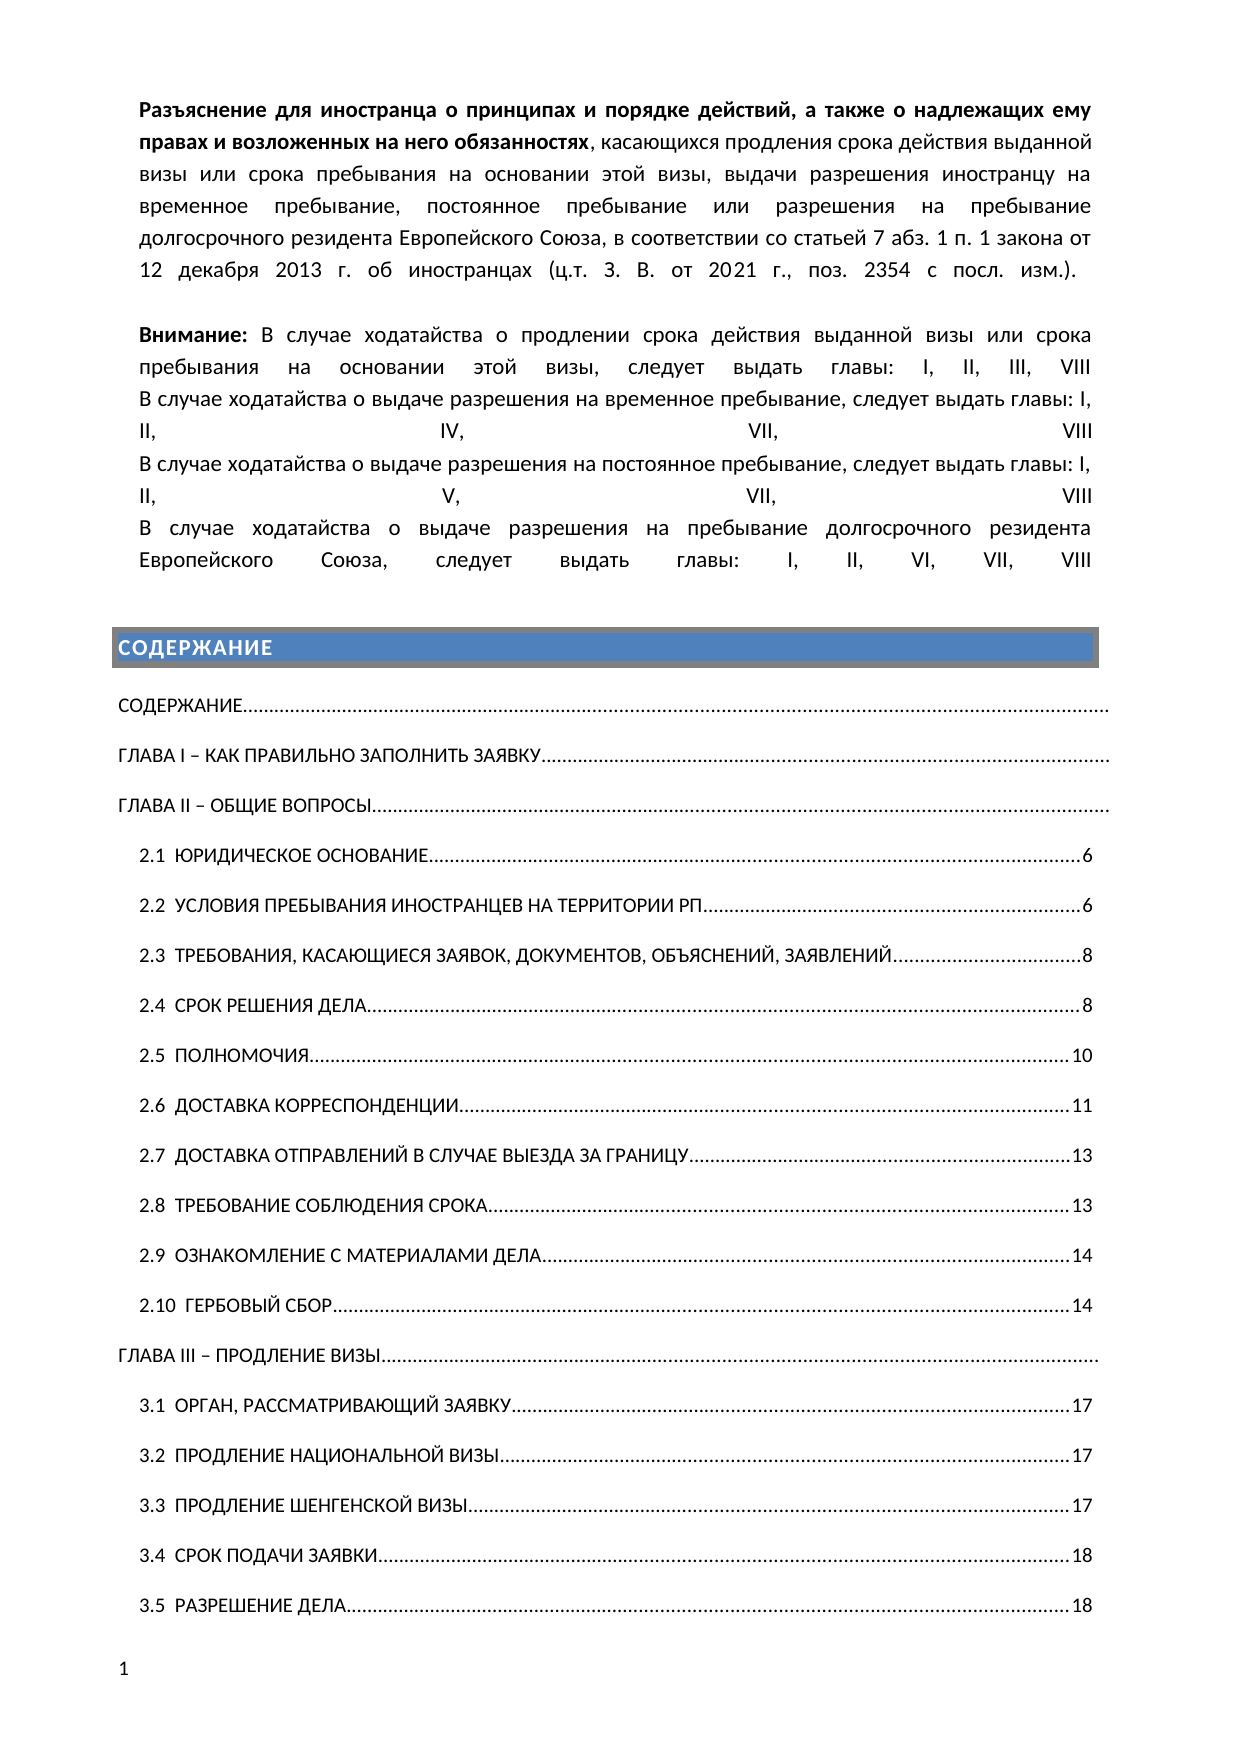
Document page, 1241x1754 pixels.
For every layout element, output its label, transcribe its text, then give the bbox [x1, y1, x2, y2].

text 2.10 ГЕРБОВЫЙ СБОР 14 [139, 1293, 1093, 1318]
text 2.8 ТРЕБОВАНИЕ СОБЛЮДЕНИЯ СРОКА 13 [139, 1193, 1093, 1218]
text 2.9 ОЗНАКОМЛЕНИЕ С МАТЕРИАЛАМИ ДЕЛА 14 [139, 1243, 1093, 1268]
text ГЛАВА III – ПРОДЛЕНИЕ ВИЗЫ 17 [118, 1343, 1093, 1368]
text 2.1 ЮРИДИЧЕСКОЕ ОСНОВАНИЕ 6 [139, 843, 1093, 868]
text 3.3 ПРОДЛЕНИЕ ШЕНГЕНСКОЙ ВИЗЫ 17 [139, 1493, 1093, 1518]
text 2.5 ПОЛНОМОЧИЯ 10 [139, 1043, 1093, 1068]
subtitle СОДЕРЖАНИЕ [118, 633, 1093, 661]
text Разъяснение для иностранца о принципах и порядке действий, а также о надлежащих ему правах и возложенных на него обязанностях, касающихся продления срока действия выданной визы или срока пребывания на основании этой визы, выдачи разрешения иностранцу на временное пребывание, постоянное пребывание или разрешения на пребывание долгосрочного резидента Европейского Союза, в соответствии со статьей 7 абз. 1 п. 1 закона от 12 декабря 2013 г. об иностранцах (ц.т. З. В. от 2021 г., поз. 2354 с посл. изм.). Внимание: В случае ходатайства о продлении срока действия выданной визы или срока пребывания на основании этой визы, следует выдать главы: I, II, III, VIII В случае ходатайства o выдаче разрешения на временное пребывание, следует выдать главы: I, II, IV, VII, VIII В случае ходатайства о выдаче разрешения на постоянное пребывание, следует выдать главы: I, II, V, VII, VIII В случае ходатайства о выдаче разрешения на пребывание долгосрочного резидента Европейского Союза, следует выдать главы: I, II, VI, VII, VIII [139, 95, 1093, 602]
text 2.6 ДОСТАВКА КОРРЕСПОНДЕНЦИИ 11 [139, 1093, 1093, 1118]
text 3.2 ПРОДЛЕНИЕ НАЦИОНАЛЬНОЙ ВИЗЫ 17 [139, 1443, 1093, 1468]
text 2.3 ТРЕБОВАНИЯ, КАСАЮЩИЕСЯ ЗАЯВОК, ДОКУМЕНТОВ, ОБЪЯСНЕНИЙ, ЗАЯВЛЕНИЙ 8 [139, 943, 1093, 968]
text 3.4 СРОК ПОДАЧИ ЗАЯВКИ 18 [139, 1543, 1093, 1568]
text ГЛАВА I – КАК ПРАВИЛЬНО ЗАПОЛНИТЬ ЗАЯВКУ 4 [118, 743, 1093, 768]
text СОДЕРЖАНИЕ 1 [118, 693, 1093, 718]
text ГЛАВА II – ОБЩИЕ ВОПРОСЫ 6 [118, 793, 1093, 818]
text 2.4 СРОК РЕШЕНИЯ ДЕЛА 8 [139, 993, 1093, 1018]
text 2.7 ДОСТАВКА ОТПРАВЛЕНИЙ В СЛУЧАЕ ВЫЕЗДА ЗА ГРАНИЦУ 13 [139, 1143, 1093, 1168]
text 3.1 ОРГАН, РАССМАТРИВАЮЩИЙ ЗАЯВКУ 17 [139, 1393, 1093, 1418]
text 2.2 УСЛОВИЯ ПРЕБЫВАНИЯ ИНОСТРАНЦЕВ НА ТЕРРИТОРИИ РП 6 [139, 893, 1093, 918]
text 3.5 РАЗРЕШЕНИЕ ДЕЛА 18 [139, 1593, 1093, 1618]
